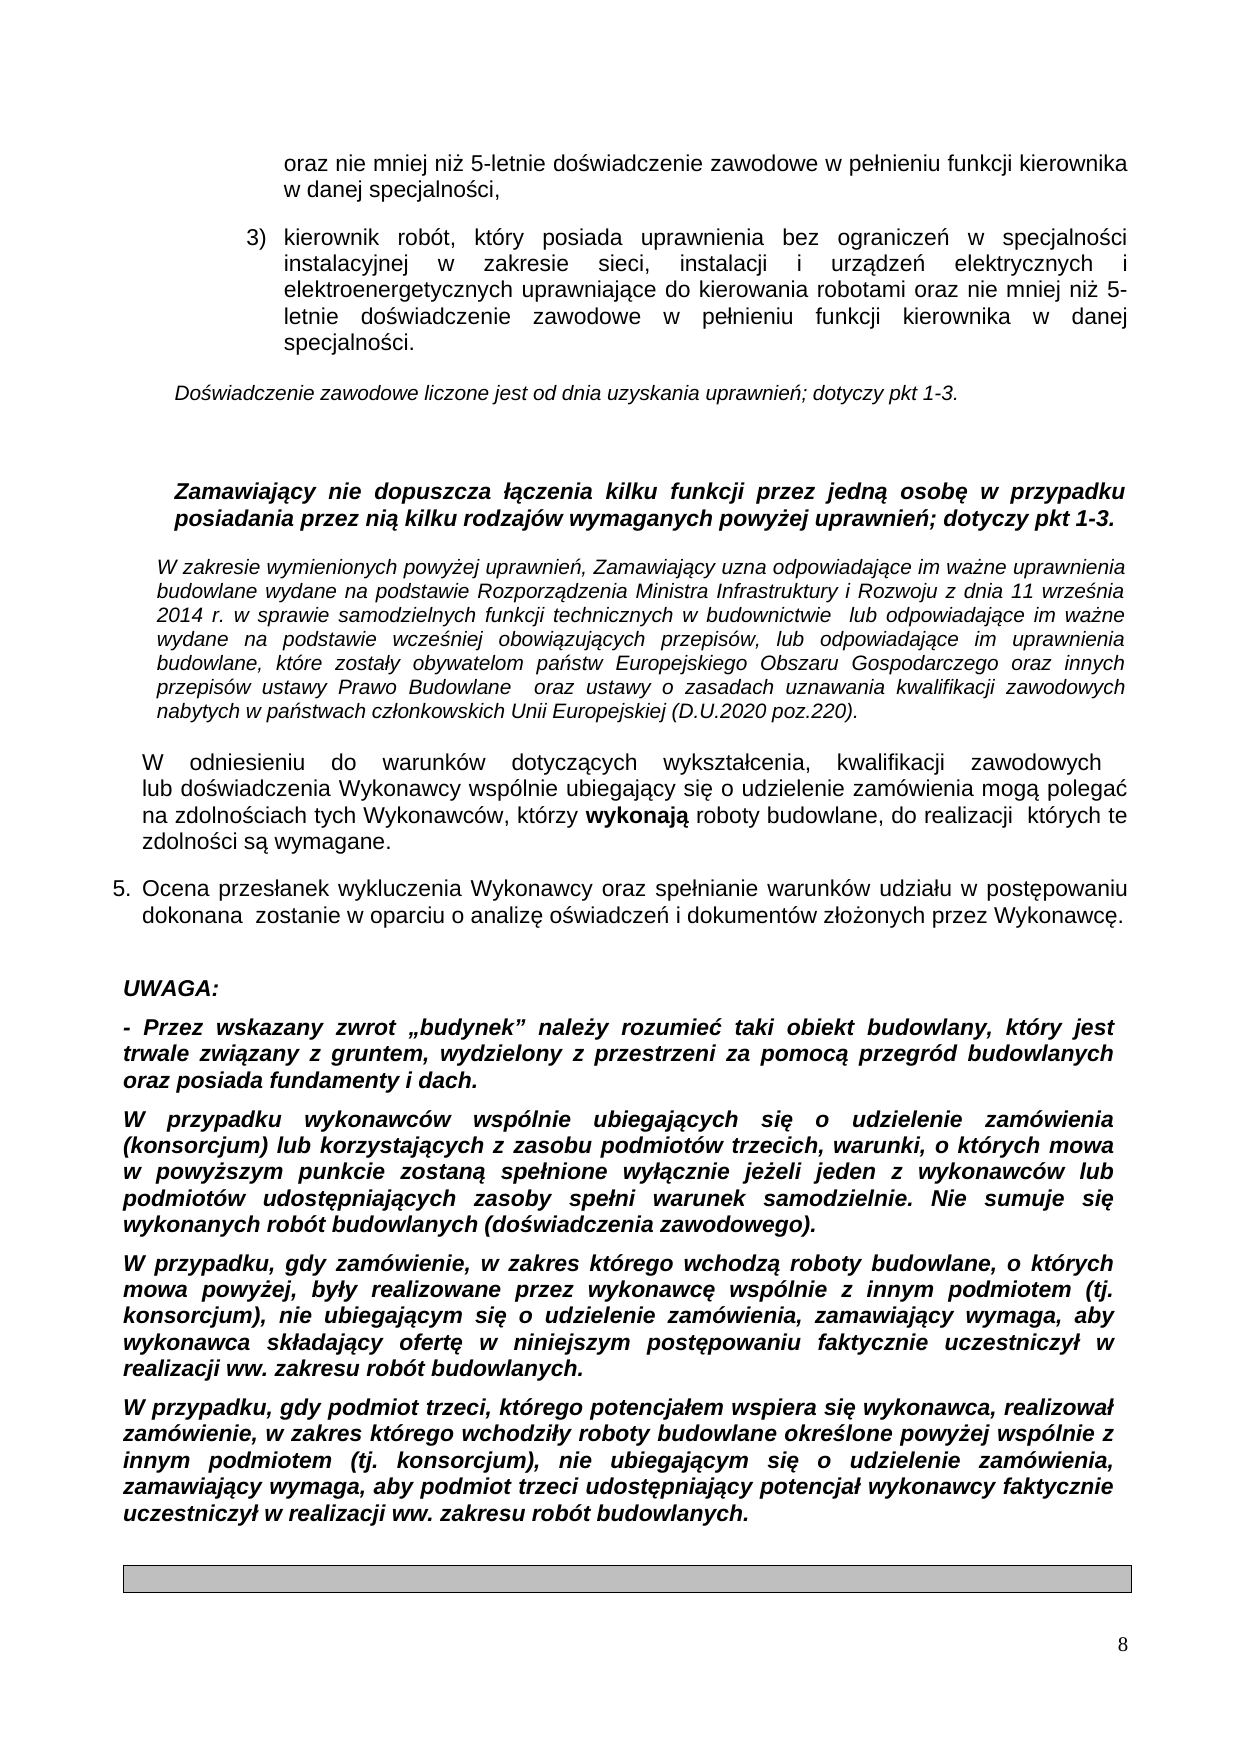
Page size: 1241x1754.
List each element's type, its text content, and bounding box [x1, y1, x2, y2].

text W przypadku wykonawców wspólnie ubiegających się o udzielenie zamówienia (konsorcjum) lub korzystających z zasobu podmiotów trzecich, warunki, o których mowa w powyższym punkcie zostaną spełnione wyłącznie jeżeli jeden z wykonawców lub podmiotów udostępniających zasoby spełni warunek samodzielnie. Nie sumuje się wykonanych robót budowlanych (doświadczenia zawodowego). [123, 1106, 1117, 1237]
text UWAGA: [123, 975, 1117, 1001]
list W odniesieniu do warunków dotyczących wykształcenia, kwalifikacji zawodowych lub doświadczenia Wykonawcy wspólnie ubiegający się o udzielenie zamówienia mogą polegać na zdolnościach tych Wykonawców, którzy wykonają roboty budowlane, do realizacji których te zdolności są wymagane. [142, 749, 1128, 854]
text W przypadku, gdy zamówienie, w zakres którego wchodzą roboty budowlane, o których mowa powyżej, były realizowane przez wykonawcę wspólnie z innym podmiotem (tj. konsorcjum), nie ubiegającym się o udzielenie zamówienia, zamawiający wymaga, aby wykonawca składający ofertę w niniejszym postępowaniu faktycznie uczestniczył w realizacji ww. zakresu robót budowlanych. [123, 1250, 1117, 1382]
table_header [124, 1566, 1131, 1592]
list Ocena przesłanek wykluczenia Wykonawcy oraz spełnianie warunków udziału w postępowaniu dokonana zostanie w oparciu o analizę oświadczeń i dokumentów złożonych przez Wykonawcę. [112, 875, 1128, 928]
text W zakresie wymienionych powyżej uprawnień, Zamawiający uzna odpowiadające im ważne uprawnienia budowlane wydane na podstawie Rozporządzenia Ministra Infrastruktury i Rozwoju z dnia 11 września 2014 r. w sprawie samodzielnych funkcji technicznych w budownictwie lub odpowiadające im ważne wydane na podstawie wcześniej obowiązujących przepisów, lub odpowiadające im uprawnienia budowlane, które zostały obywatelom państw Europejskiego Obszaru Gospodarczego oraz innych przepisów ustawy Prawo Budowlane oraz ustawy o zasadach uznawania kwalifikacji zawodowych nabytych w państwach członkowskich Unii Europejskiej (D.U.2020 poz.220). [157, 555, 1128, 723]
list kierownik robót, który posiada uprawnienia bez ograniczeń w specjalności instalacyjnej w zakresie sieci, instalacji i urządzeń elektrycznych i elektroenergetycznych uprawniające do kierowania robotami oraz nie mniej niż 5-letnie doświadczenie zawodowe w pełnieniu funkcji kierownika w danej specjalności. [246, 223, 1128, 355]
text Zamawiający nie dopuszcza łączenia kilku funkcji przez jedną osobę w przypadku posiadania przez nią kilku rodzajów wymaganych powyżej uprawnień; dotyczy pkt 1-3. [174, 478, 1128, 531]
text W przypadku, gdy podmiot trzeci, którego potencjałem wspiera się wykonawca, realizował zamówienie, w zakres którego wchodziły roboty budowlane określone powyżej wspólnie z innym podmiotem (tj. konsorcjum), nie ubiegającym się o udzielenie zamówienia, zamawiający wymaga, aby podmiot trzeci udostępniający potencjał wykonawcy faktycznie uczestniczył w realizacji ww. zakresu robót budowlanych. [123, 1394, 1117, 1526]
text - Przez wskazany zwrot „budynek” należy rozumieć taki obiekt budowlany, który jest trwale związany z gruntem, wydzielony z przestrzeni za pomocą przegród budowlanych oraz posiada fundamenty i dach. [123, 1014, 1117, 1093]
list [246, 150, 1128, 203]
text Doświadczenie zawodowe liczone jest od dnia uzyskania uprawnień; dotyczy pkt 1-3. [112, 380, 1128, 404]
